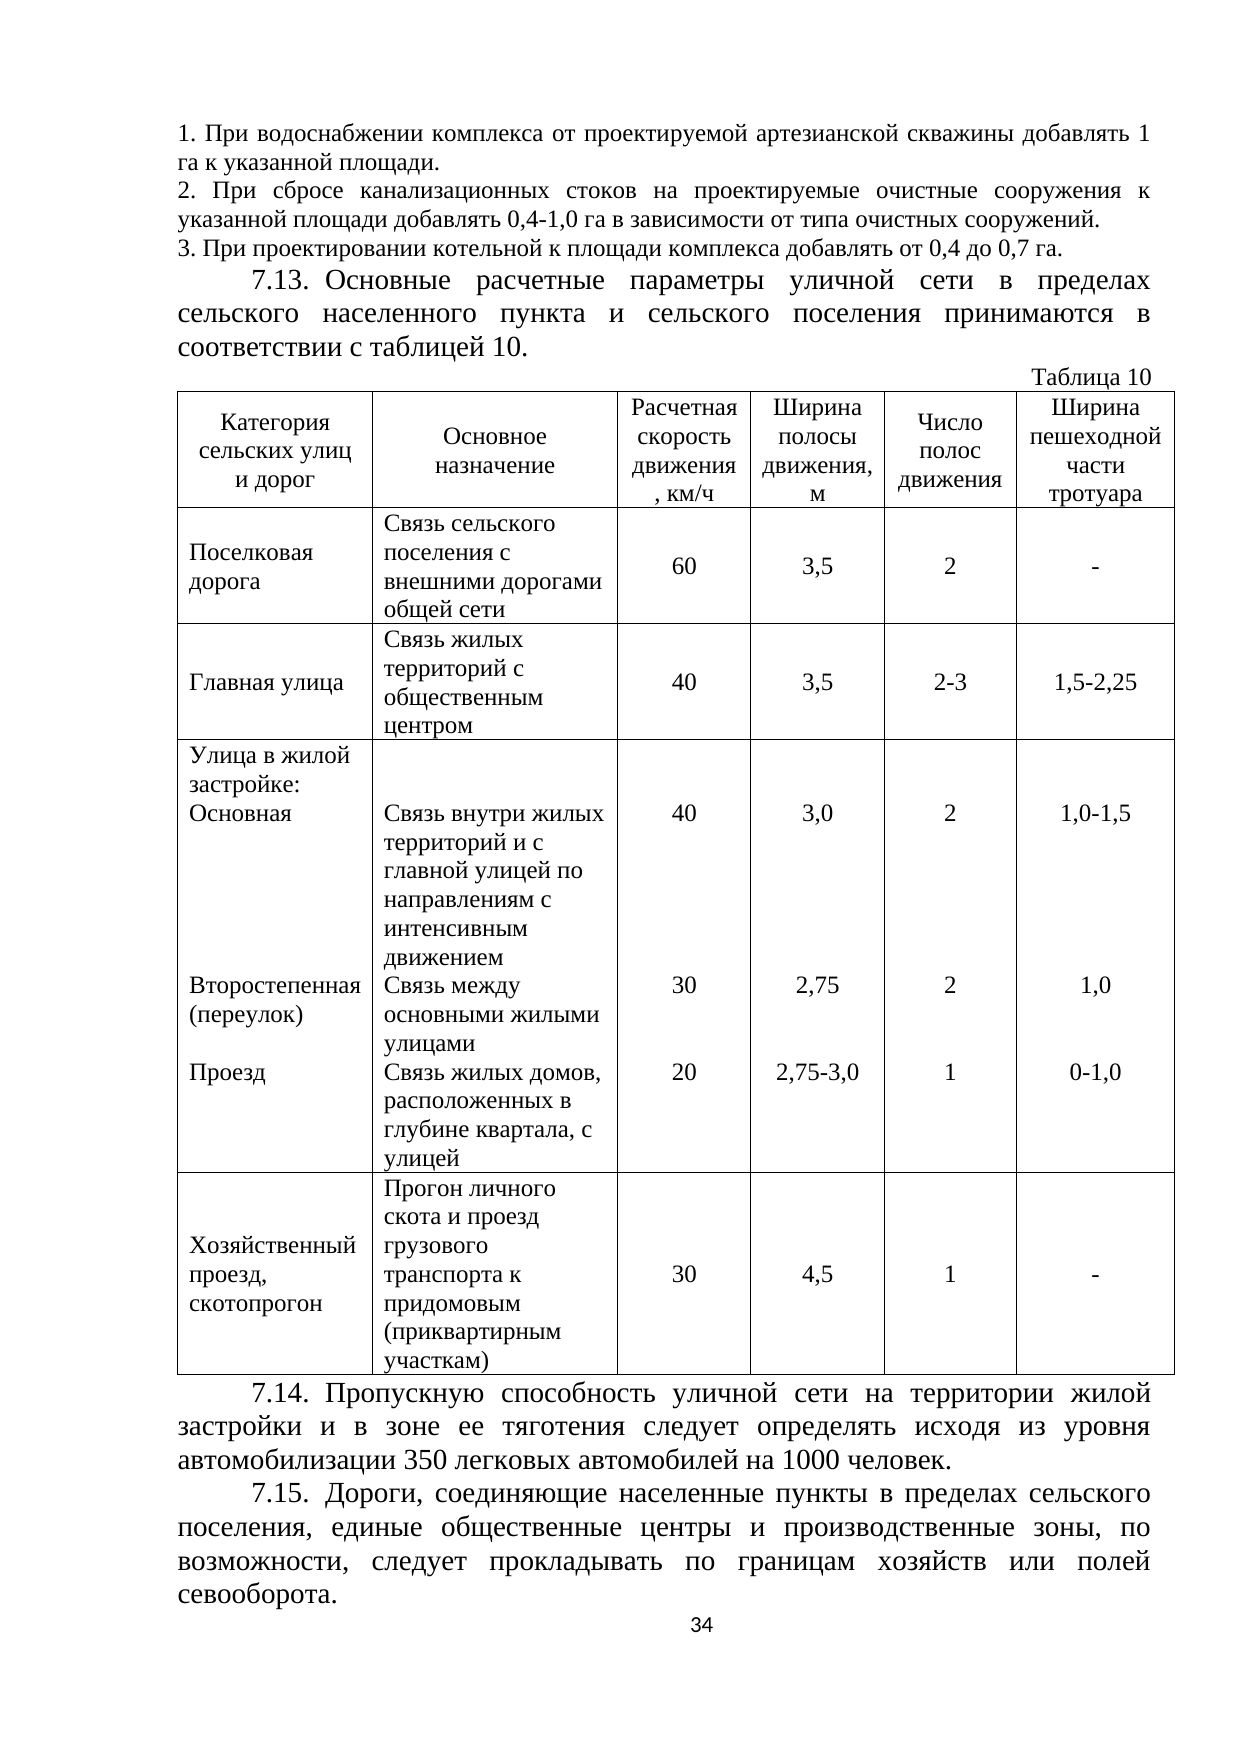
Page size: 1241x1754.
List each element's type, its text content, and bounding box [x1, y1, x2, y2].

table_cell 2-3 [885, 624, 1016, 739]
table_cell 2 [885, 508, 1016, 623]
table_cell Хозяйственный проезд, скотопрогон [178, 1173, 372, 1374]
text 2. При сбросе канализационных стоков на проектируемые очистные сооружения к указанной площади добавлять 0,4-1,0 га в зависимости от типа очистных сооружений. [177, 176, 1152, 233]
table_cell 30 [618, 1173, 750, 1374]
table_cell Улица в жилой застройке: Основная Второстепенная (переулок) Проезд [178, 740, 372, 1172]
table_cell Поселковая дорога [178, 508, 372, 623]
table_cell 40 30 20 [618, 740, 750, 1172]
table_cell 1 [885, 1173, 1016, 1374]
table_cell - [1017, 508, 1174, 623]
table_cell 3,0 2,75 2,75-3,0 [751, 740, 884, 1172]
text Таблица 10 [247, 362, 1152, 391]
table_header Основное назначение [373, 392, 617, 507]
table_cell Связь сельского поселения с внешними дорогами общей сети [373, 508, 617, 623]
table_header Ширина полосы движения, м [751, 392, 884, 507]
table_header Категория сельских улиц и дорог [178, 392, 372, 507]
list Дороги, соединяющие населенные пункты в пределах сельского поселения, единые общественные центры и производственные зоны, по возможности, следует прокладывать по границам хозяйств или полей севооборота. [177, 1476, 1152, 1610]
list Основные расчетные параметры уличной сети в пределах сельского населенного пункта и сельского поселения принимаются в соответствии с таблицей 10. [177, 262, 1152, 362]
table_cell 3,5 [751, 508, 884, 623]
table_header Число полос движения [885, 392, 1016, 507]
table_header Расчетная скорость движения, км/ч [618, 392, 750, 507]
table_cell 4,5 [751, 1173, 884, 1374]
table_cell 40 [618, 624, 750, 739]
text 1. При водоснабжении комплекса от проектируемой артезианской скважины добавлять 1 га к указанной площади. [177, 118, 1152, 176]
list Пропускную способность уличной сети на территории жилой застройки и в зоне ее тяготения следует определять исходя из уровня автомобилизации 350 легковых автомобилей на 1000 человек. [177, 1375, 1152, 1476]
table_cell - [1017, 1173, 1174, 1374]
table_header Ширина пешеходной части тротуара [1017, 392, 1174, 507]
table_cell 2 2 1 [885, 740, 1016, 1172]
text 3. При проектировании котельной к площади комплекса добавлять от 0,4 до 0,7 га. [177, 233, 1152, 262]
table_cell 1,0-1,5 1,0 0-1,0 [1017, 740, 1174, 1172]
table_cell 1,5-2,25 [1017, 624, 1174, 739]
table_cell 3,5 [751, 624, 884, 739]
table_cell Прогон личного скота и проезд грузового транспорта к придомовым (приквартирным участкам) [373, 1173, 617, 1374]
table_cell 60 [618, 508, 750, 623]
table_cell Главная улица [178, 624, 372, 739]
table_cell Связь жилых территорий с общественным центром [373, 624, 617, 739]
table_cell Связь внутри жилых территорий и с главной улицей по направлениям с интенсивным движением Связь между основными жилыми улицами Связь жилых домов, расположенных в глубине квартала, с улицей [373, 740, 617, 1172]
